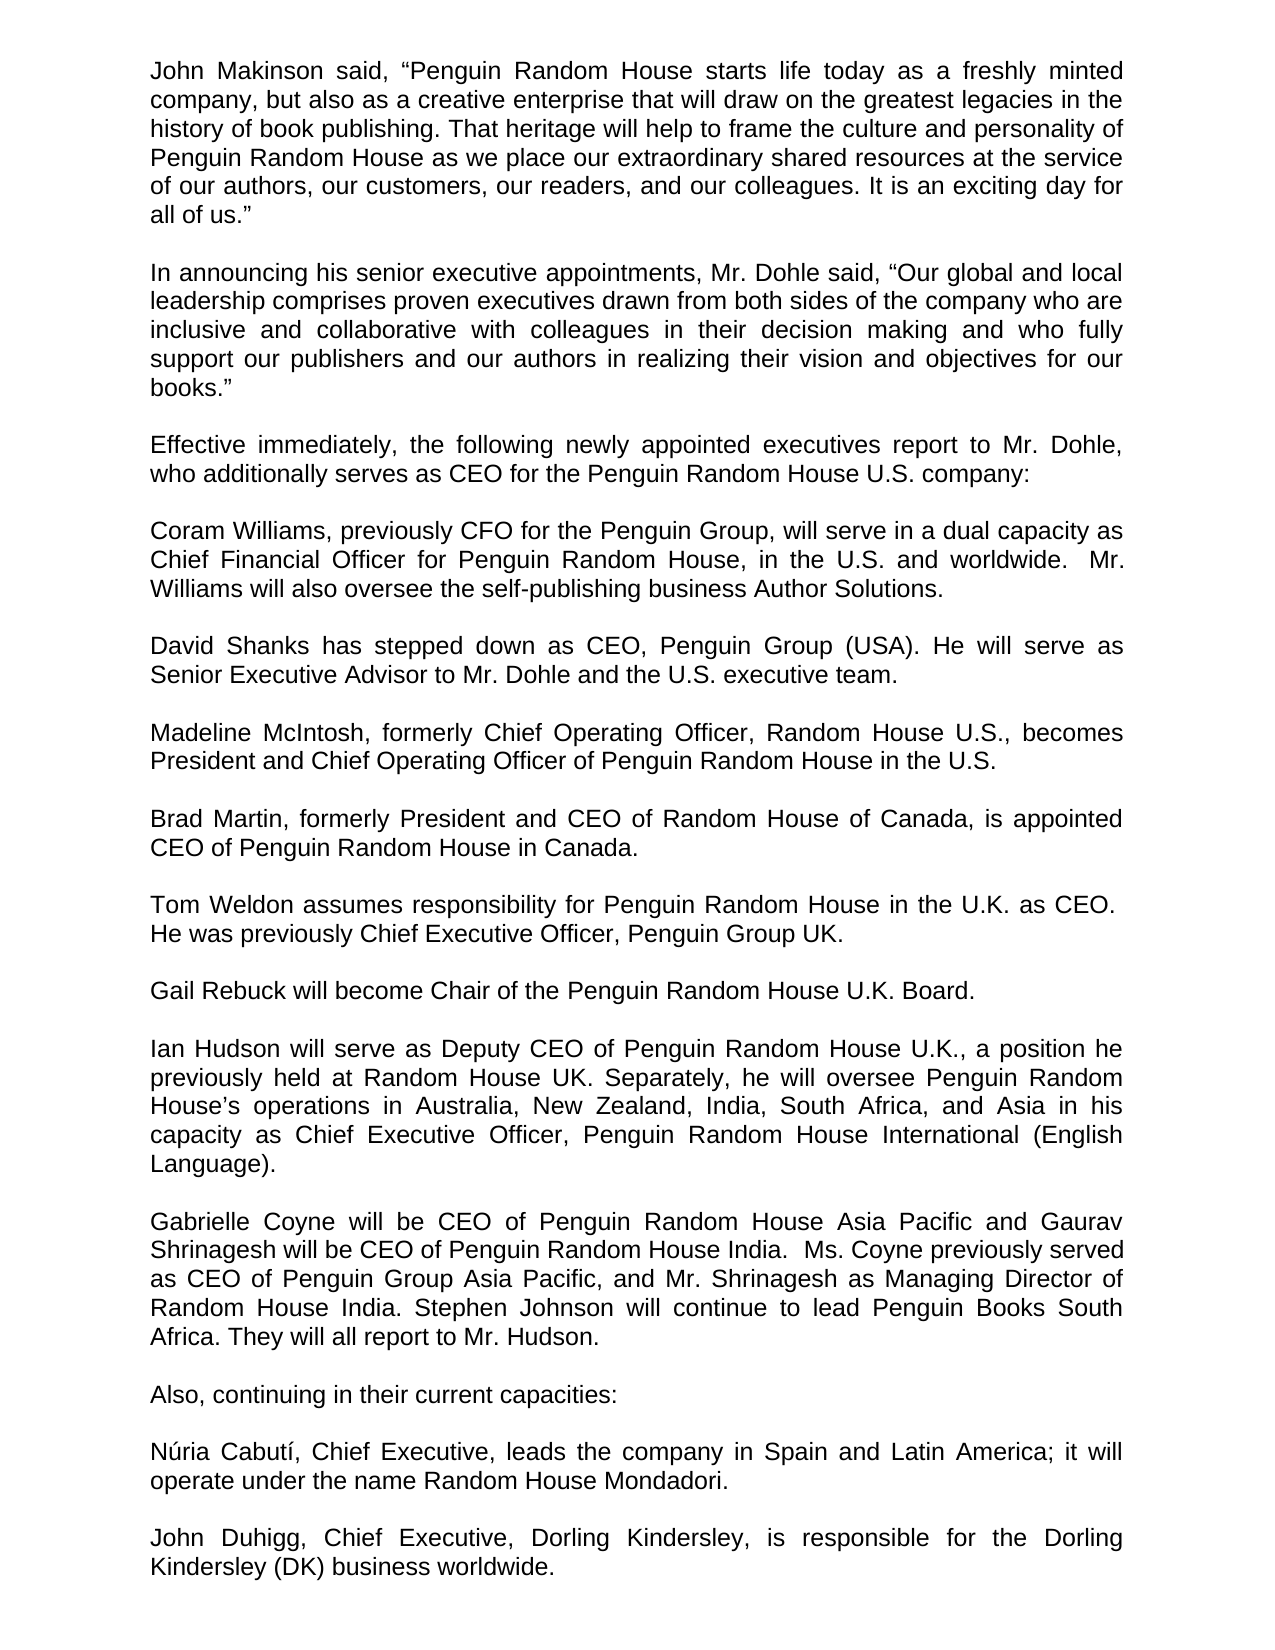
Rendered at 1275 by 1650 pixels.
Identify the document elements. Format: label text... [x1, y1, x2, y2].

text Gail Rebuck will become Chair of the Penguin Random House U.K. Board. [150, 976, 1125, 1005]
text Gabrielle Coyne will be CEO of Penguin Random House Asia Pacific and Gaurav Shrinagesh will be CEO of Penguin Random House India. Ms. Coyne previously served as CEO of Penguin Group Asia Pacific, and Mr. Shrinagesh as Managing Director of Random House India. Stephen Johnson will continue to lead Penguin Books South Africa. They will all report to Mr. Hudson. [150, 1207, 1125, 1350]
text John Makinson said, “Penguin Random House starts life today as a freshly minted company, but also as a creative enterprise that will draw on the greatest legacies in the history of book publishing. That heritage will help to frame the culture and personality of Penguin Random House as we place our extraordinary shared resources at the service of our authors, our customers, our readers, and our colleagues. It is an exciting day for all of us.” [150, 56, 1125, 229]
text Brad Martin, formerly President and CEO of Random House of Canada, is appointed CEO of Penguin Random House in Canada. [150, 804, 1125, 861]
text Madeline McIntosh, formerly Chief Operating Officer, Random House U.S., becomes President and Chief Operating Officer of Penguin Random House in the U.S. [150, 717, 1125, 775]
text Also, continuing in their current capacities: [150, 1379, 1125, 1408]
text In announcing his senior executive appointments, Mr. Dohle said, “Our global and local leadership comprises proven executives drawn from both sides of the company who are inclusive and collaborative with colleagues in their decision making and who fully support our publishers and our authors in realizing their vision and objectives for our books.” [150, 257, 1125, 401]
text John Duhigg, Chief Executive, Dorling Kindersley, is responsible for the Dorling Kindersley (DK) business worldwide. [150, 1523, 1125, 1581]
text Tom Weldon assumes responsibility for Penguin Random House in the U.K. as CEO. He was previously Chief Executive Officer, Penguin Group UK. [150, 890, 1125, 947]
text Coram Williams, previously CFO for the Penguin Group, will serve in a dual capacity as Chief Financial Officer for Penguin Random House, in the U.S. and worldwide. Mr. Williams will also oversee the self-publishing business Author Solutions. [150, 516, 1125, 602]
text David Shanks has stepped down as CEO, Penguin Group (USA). He will serve as Senior Executive Advisor to Mr. Dohle and the U.S. executive team. [150, 631, 1125, 689]
text Núria Cabutí, Chief Executive, leads the company in Spain and Latin America; it will operate under the name Random House Mondadori. [150, 1437, 1125, 1494]
text Ian Hudson will serve as Deputy CEO of Penguin Random House U.K., a position he previously held at Random House UK. Separately, he will oversee Penguin Random House’s operations in Australia, New Zealand, India, South Africa, and Asia in his capacity as Chief Executive Officer, Penguin Random House International (English Language). [150, 1034, 1125, 1177]
text Effective immediately, the following newly appointed executives report to Mr. Dohle, who additionally serves as CEO for the Penguin Random House U.S. company: [150, 430, 1125, 487]
